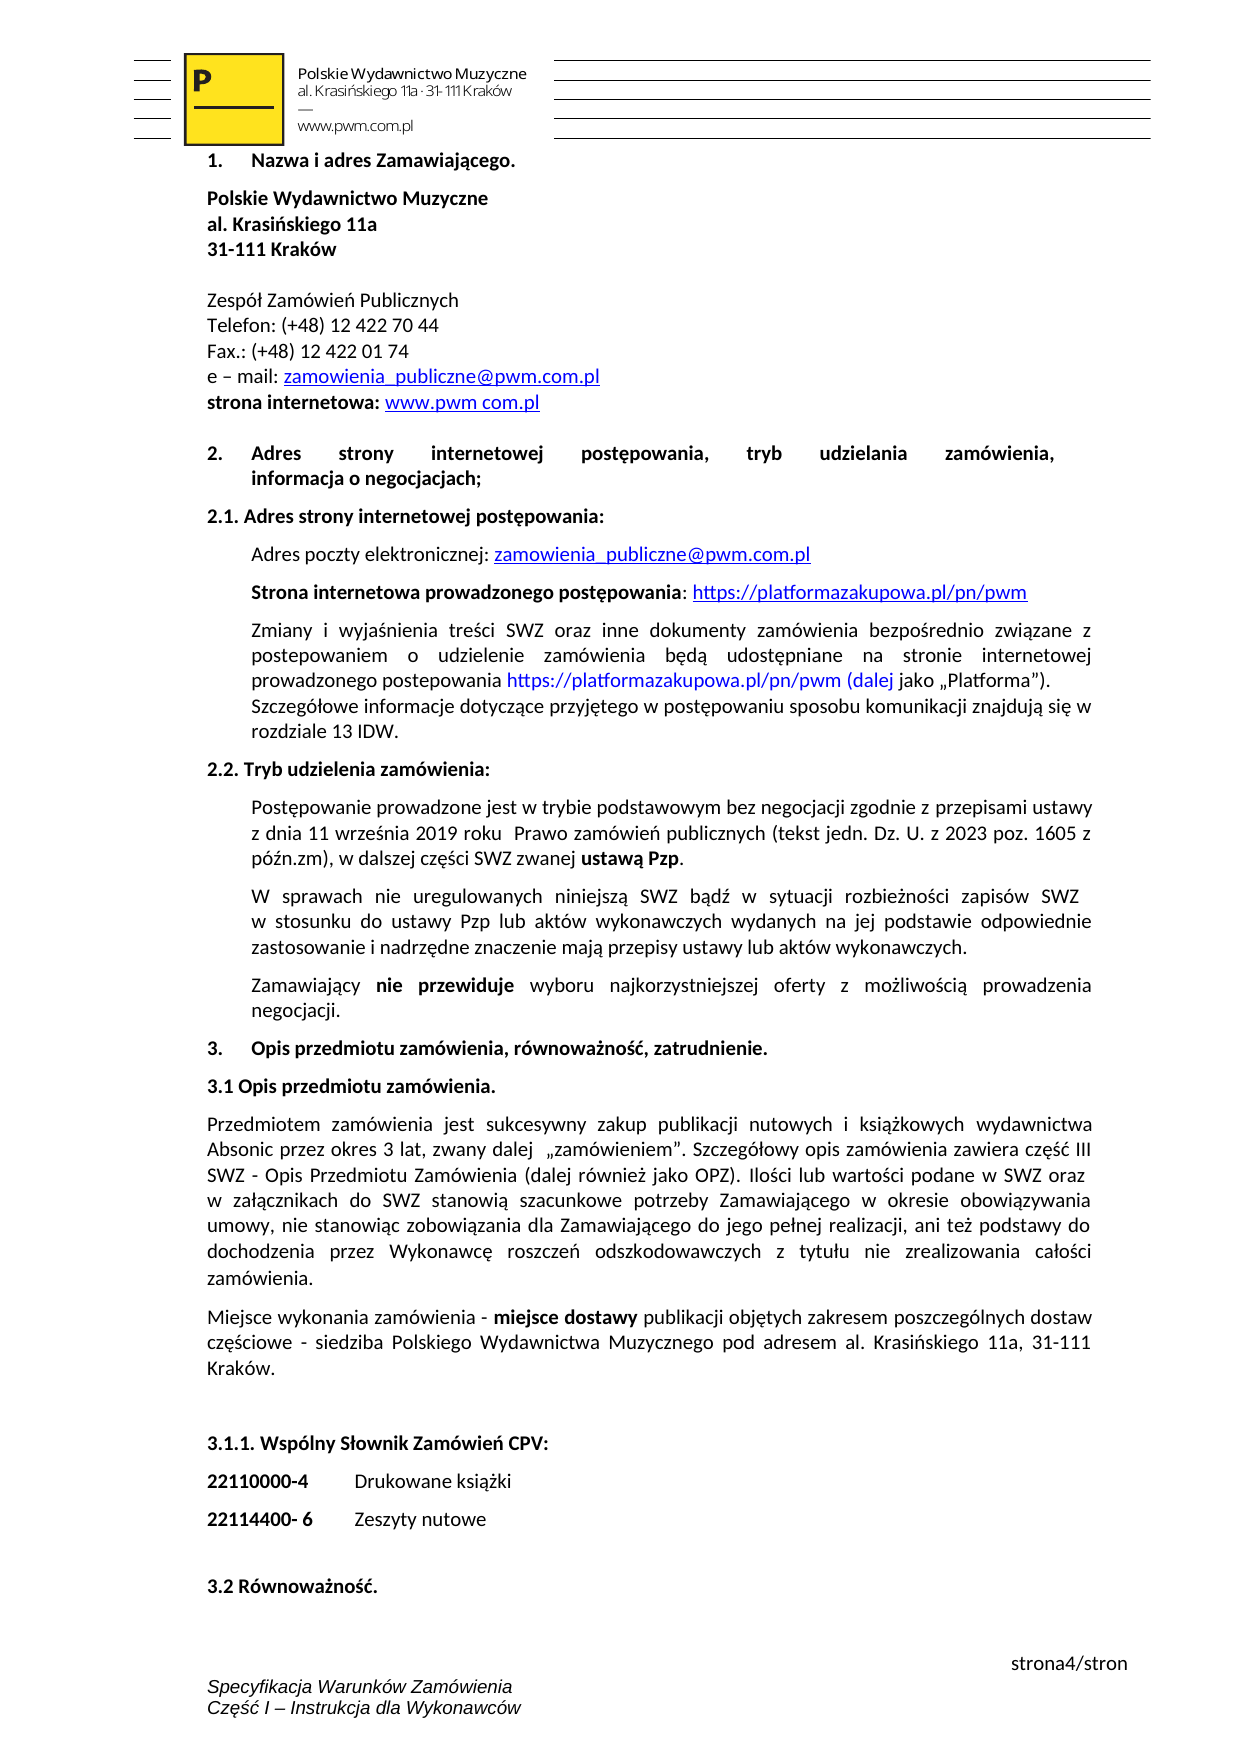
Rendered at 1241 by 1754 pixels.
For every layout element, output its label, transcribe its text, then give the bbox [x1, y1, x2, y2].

text Telefon: (+48) 12 422 70 44 [207, 313, 1093, 338]
subtitle 3.2 Równoważność. [207, 1573, 1093, 1598]
subtitle Opis przedmiotu zamówienia, równoważność, zatrudnienie. [207, 1035, 1093, 1061]
text al. Krasińskiego 11a [207, 211, 1093, 236]
subtitle 3.1 Opis przedmiotu zamówienia. [207, 1073, 1093, 1098]
subtitle 3.1.1. Wspólny Słownik Zamówień CPV: [207, 1431, 1093, 1456]
text 22110000-4 Drukowane książki [207, 1468, 1093, 1494]
text Polskie Wydawnictwo Muzyczne [207, 186, 1093, 211]
text 2.2. Tryb udzielenia zamówienia: [207, 756, 1093, 782]
subtitle Adres strony internetowej postępowania, tryb udzielania zamówienia, informacja o negocjacjach; [207, 440, 1093, 491]
list Zamawiający nie przewiduje wyboru najkorzystniejszej oferty z możliwością prowadzenia negocjacji. [251, 972, 1093, 1023]
text Miejsce wykonania zamówienia - miejsce dostawy publikacji objętych zakresem poszczególnych dostaw częściowe - siedziba Polskiego Wydawnictwa Muzycznego pod adresem al. Krasińskiego 11a, 31-111 Kraków. [207, 1304, 1093, 1380]
text Zmiany i wyjaśnienia treści SWZ oraz inne dokumenty zamówienia bezpośrednio związane z postepowaniem o udzielenie zamówienia będą udostępniane na stronie internetowej prowadzonego postepowania https://platformazakupowa.pl/pn/pwm (dalej jako „Platforma”). [251, 617, 1093, 693]
text 2.1. Adres strony internetowej postępowania: [207, 503, 1093, 528]
text Przedmiotem zamówienia jest sukcesywny zakup publikacji nutowych i książkowych wydawnictwa Absonic przez okres 3 lat, zwany dalej „zamówieniem”. Szczegółowy opis zamówienia zawiera część III SWZ - Opis Przedmiotu Zamówienia (dalej również jako OPZ). Ilości lub wartości podane w SWZ oraz w załącznikach do SWZ stanowią szacunkowe potrzeby Zamawiającego w okresie obowiązywania umowy, nie stanowiąc zobowiązania dla Zamawiającego do jego pełnej realizacji, ani też podstawy do dochodzenia przez Wykonawcę roszczeń odszkodowawczych z tytułu nie zrealizowania całości zamówienia. [207, 1111, 1093, 1291]
text e – mail: zamowienia_publiczne@pwm.com.pl [207, 363, 1093, 389]
list Postępowanie prowadzone jest w trybie podstawowym bez negocjacji zgodnie z przepisami ustawy z dnia 11 września 2019 roku Prawo zamówień publicznych (tekst jedn. Dz. U. z 2023 poz. 1605 z późn.zm), w dalszej części SWZ zwanej ustawą Pzp. [251, 794, 1093, 871]
text 31-111 Kraków [207, 236, 1093, 262]
text Fax.: (+48) 12 422 01 74 [207, 338, 1093, 363]
text Zespół Zamówień Publicznych [207, 287, 1093, 313]
text Strona internetowa prowadzonego postępowania: https://platformazakupowa.pl/pn/pwm [251, 579, 1093, 604]
text Adres poczty elektronicznej: zamowienia_publiczne@pwm.com.pl [251, 541, 1093, 566]
list W sprawach nie uregulowanych niniejszą SWZ bądź w sytuacji rozbieżności zapisów SWZ w stosunku do ustawy Pzp lub aktów wykonawczych wydanych na jej podstawie odpowiednie zastosowanie i nadrzędne znaczenie mają przepisy ustawy lub aktów wykonawczych. [251, 883, 1093, 959]
text strona internetowa: www.pwm com.pl [207, 389, 1093, 414]
subtitle Nazwa i adres Zamawiającego. [207, 148, 1093, 173]
text 22114400- 6 Zeszyty nutowe [207, 1506, 1093, 1532]
text Szczegółowe informacje dotyczące przyjętego w postępowaniu sposobu komunikacji znajdują się w rozdziale 13 IDW. [251, 693, 1093, 744]
